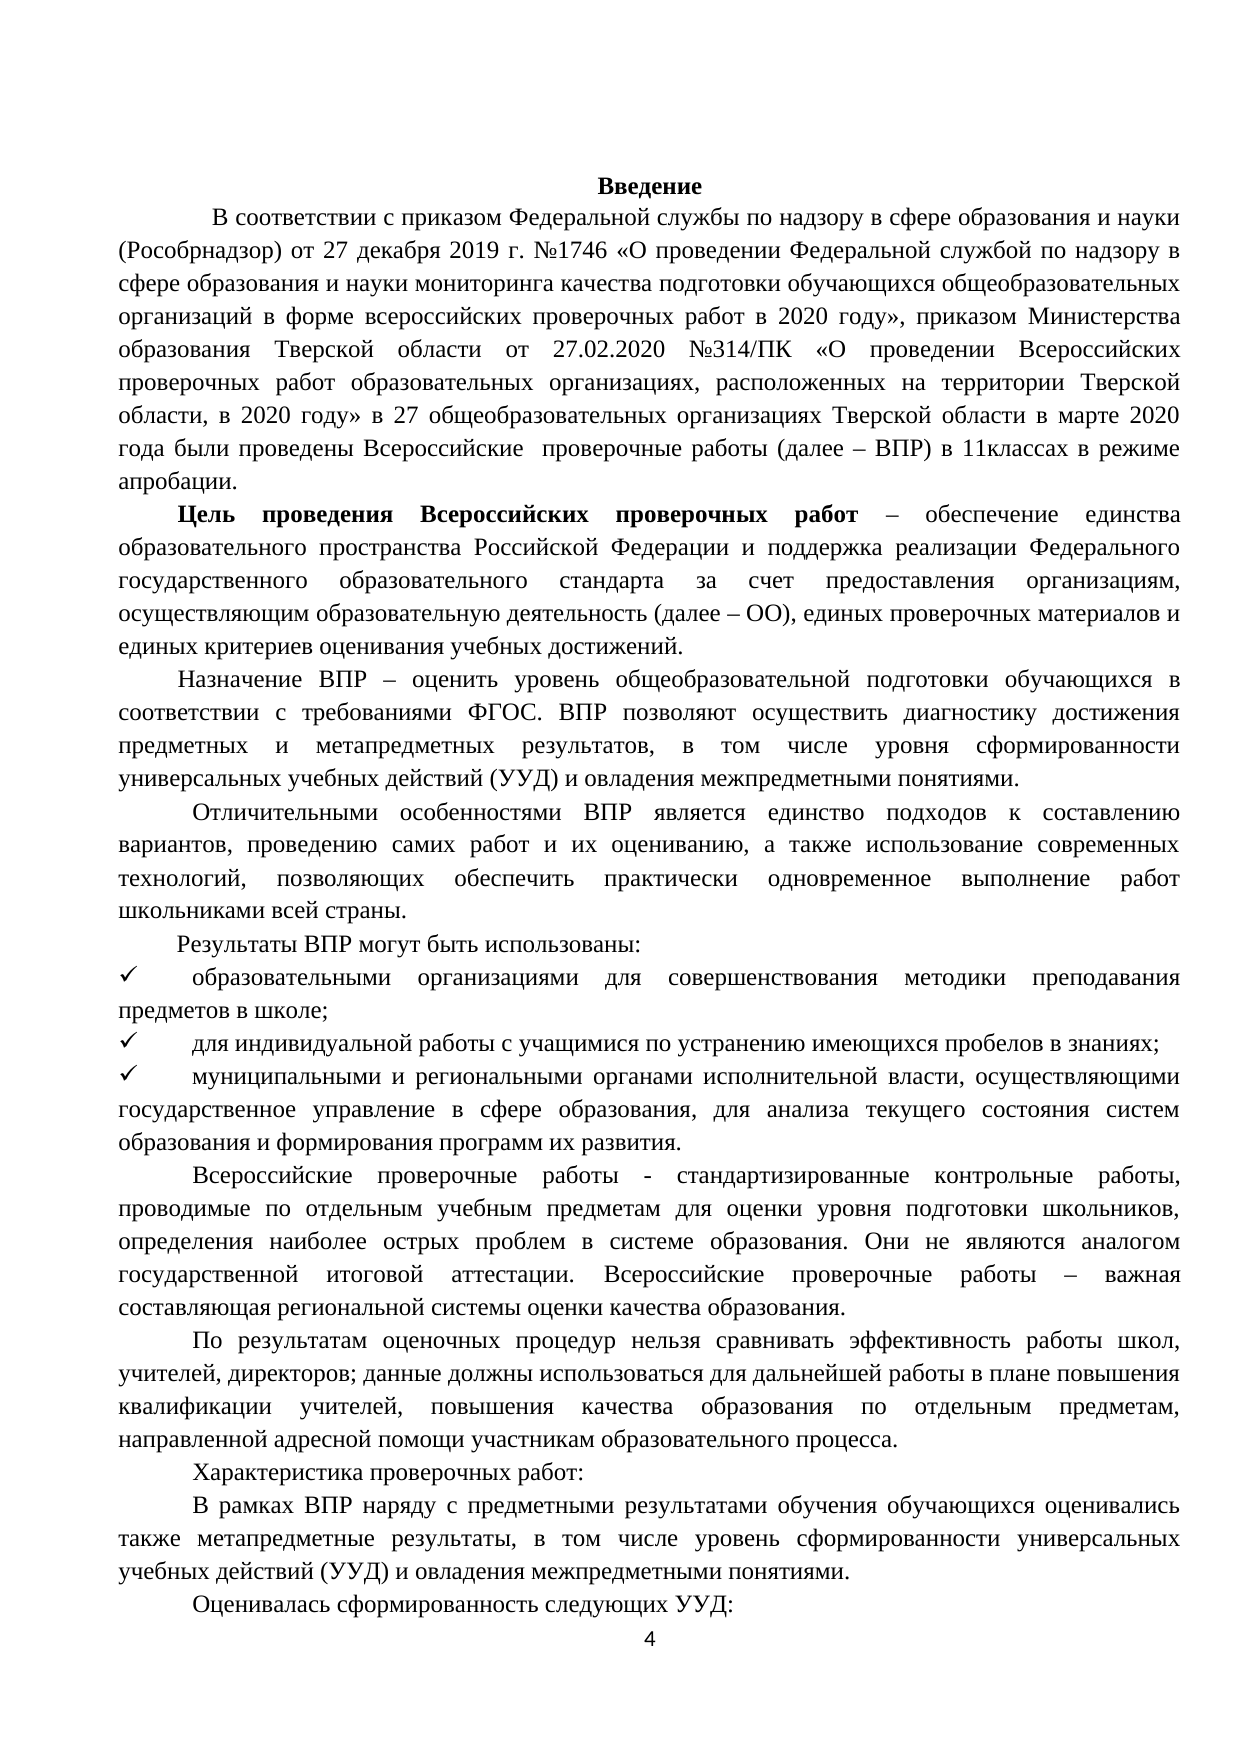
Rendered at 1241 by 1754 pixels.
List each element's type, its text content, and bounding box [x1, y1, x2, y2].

list муниципальными и региональными органами исполнительной власти, осуществляющими государственное управление в сфере образования, для анализа текущего состояния систем образования и формирования программ их развития. [118, 1061, 1181, 1156]
text Цель проведения Всероссийских проверочных работ – обеспечение единства образовательного пространства Российской Федерации и поддержка реализации Федерального государственного образовательного стандарта за счет предоставления организациям, осуществляющим образовательную деятельность (далее – ОО), единых проверочных материалов и единых критериев оценивания учебных достижений. [118, 499, 1181, 660]
text Оценивалась сформированность следующих УУД: [118, 1589, 1181, 1618]
text В рамках ВПР наряду с предметными результатами обучения обучающихся оценивались также метапредметные результаты, в том числе уровень сформированности универсальных учебных действий (УУД) и овладения межпредметными понятиями. [118, 1490, 1181, 1585]
text Всероссийские проверочные работы - стандартизированные контрольные работы, проводимые по отдельным учебным предметам для оценки уровня подготовки школьников, определения наиболее острых проблем в системе образования. Они не являются аналогом государственной итоговой аттестации. Всероссийские проверочные работы – важная составляющая региональной системы оценки качества образования. [118, 1160, 1181, 1321]
list образовательными организациями для совершенствования методики преподавания предметов в школе; [118, 962, 1181, 1023]
text В соответствии с приказом Федеральной службы по надзору в сфере образования и науки (Рособрнадзор) от 27 декабря 2019 г. №1746 «О проведении Федеральной службой по надзору в сфере образования и науки мониторинга качества подготовки обучающихся общеобразовательных организаций в форме всероссийских проверочных работ в 2020 году», приказом Министерства образования Тверской области от 27.02.2020 №314/ПК «О проведении Всероссийских проверочных работ образовательных организациях, расположенных на территории Тверской области, в 2020 году» в 27 общеобразовательных организациях Тверской области в марте 2020 года были проведены Всероссийские проверочные работы (далее – ВПР) в 11классах в режиме апробации. [118, 202, 1181, 495]
text Результаты ВПР могут быть использованы: [118, 929, 1181, 957]
text Назначение ВПР – оценить уровень общеобразовательной подготовки обучающихся в соответствии с требованиями ФГОС. ВПР позволяют осуществить диагностику достижения предметных и метапредметных результатов, в том числе уровня сформированности универсальных учебных действий (УУД) и овладения межпредметными понятиями. [118, 664, 1181, 792]
list для индивидуальной работы с учащимися по устранению имеющихся пробелов в знаниях; [118, 1028, 1181, 1056]
text По результатам оценочных процедур нельзя сравнивать эффективность работы школ, учителей, директоров; данные должны использоваться для дальнейшей работы в плане повышения квалификации учителей, повышения качества образования по отдельным предметам, направленной адресной помощи участникам образовательного процесса. [118, 1325, 1181, 1453]
text Отличительными особенностями ВПР является единство подходов к составлению вариантов, проведению самих работ и их оцениванию, а также использование современных технологий, позволяющих обеспечить практически одновременное выполнение работ школьниками всей страны. [118, 797, 1181, 924]
text Характеристика проверочных работ: [118, 1457, 1181, 1486]
subtitle Введение [118, 171, 1181, 200]
